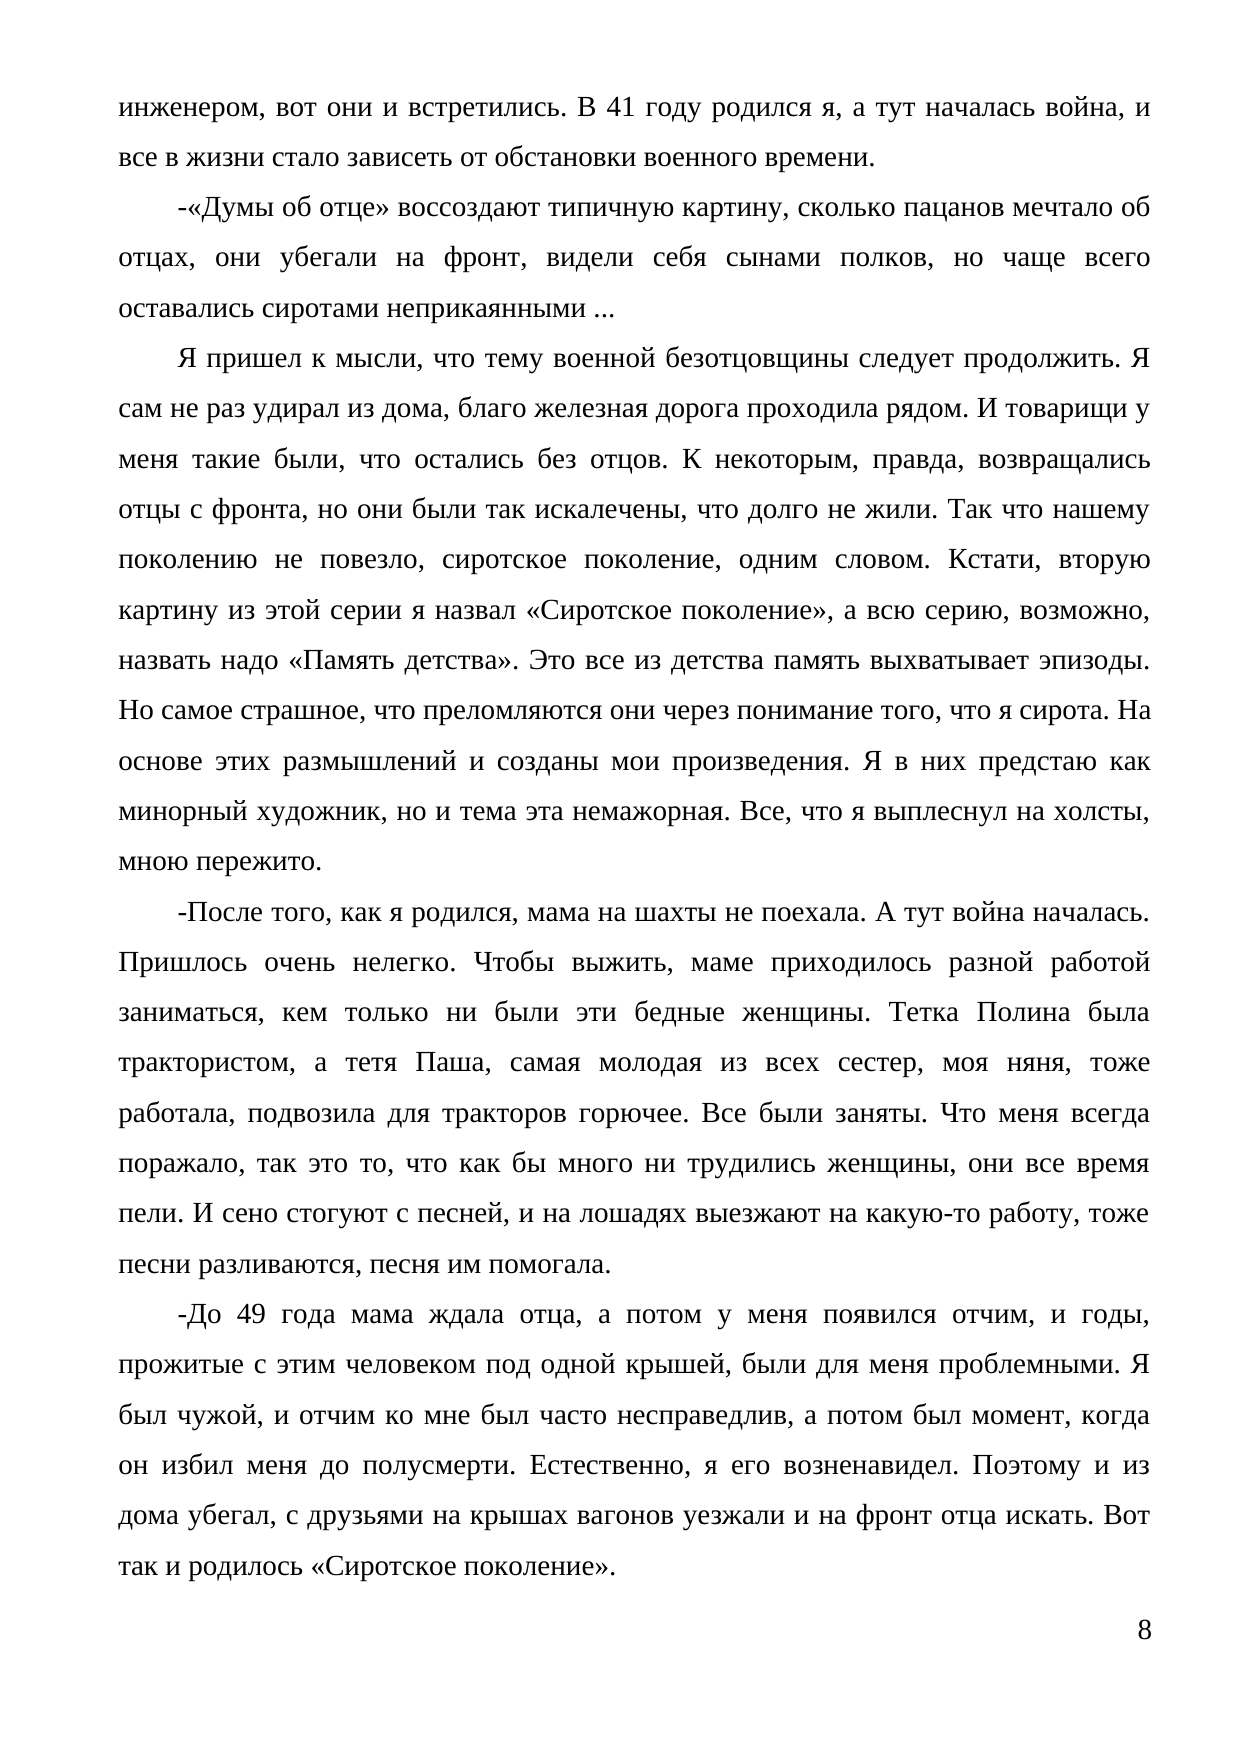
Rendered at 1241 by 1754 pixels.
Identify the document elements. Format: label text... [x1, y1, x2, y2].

text -После того, как я родился, мама на шахты не поехала. А тут война началась. Пришлось очень нелегко. Чтобы выжить, маме приходилось разной работой заниматься, кем только ни были эти бедные женщины. Тетка Полина была трактористом, а тетя Паша, самая молодая из всех сестер, моя няня, тоже работала, подвозила для тракторов горючее. Все были заняты. Что меня всегда поражало, так это то, что как бы много ни трудились женщины, они все время пели. И сено стогуют с песней, и на лошадях выезжают на какую-то работу, тоже песни разливаются, песня им помогала. [118, 894, 1152, 1279]
text Я пришел к мысли, что тему военной безотцовщины следует продолжить. Я сам не раз удирал из дома, благо железная дорога проходила рядом. И товарищи у меня такие были, что остались без отцов. К некоторым, правда, возвращались отцы с фронта, но они были так искалечены, что долго не жили. Так что нашему поколению не повезло, сиротское поколение, одним словом. Кстати, вторую картину из этой серии я назвал «Сиротское поколение», а всю серию, возможно, назвать надо «Память детства». Это все из детства память выхватывает эпизоды. Но самое страшное, что преломляются они через понимание того, что я сирота. На основе этих размышлений и созданы мои произведения. Я в них предстаю как минорный художник, но и тема эта немажорная. Все, что я выплеснул на холсты, мною пережито. [118, 340, 1152, 877]
text -«Думы об отце» воссоздают типичную картину, сколько пацанов мечтало об отцах, они убегали на фронт, видели себя сынами полков, но чаще всего оставались сиротами неприкаянными ... [118, 189, 1152, 323]
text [118, 89, 1152, 172]
text -До 49 года мама ждала отца, а потом у меня появился отчим, и годы, прожитые с этим человеком под одной крышей, были для меня проблемными. Я был чужой, и отчим ко мне был часто несправедлив, а потом был момент, когда он избил меня до полусмерти. Естественно, я его возненавидел. Поэтому и из дома убегал, с друзьями на крышах вагонов уезжали и на фронт отца искать. Вот так и родилось «Сиротское поколение». [118, 1296, 1152, 1581]
